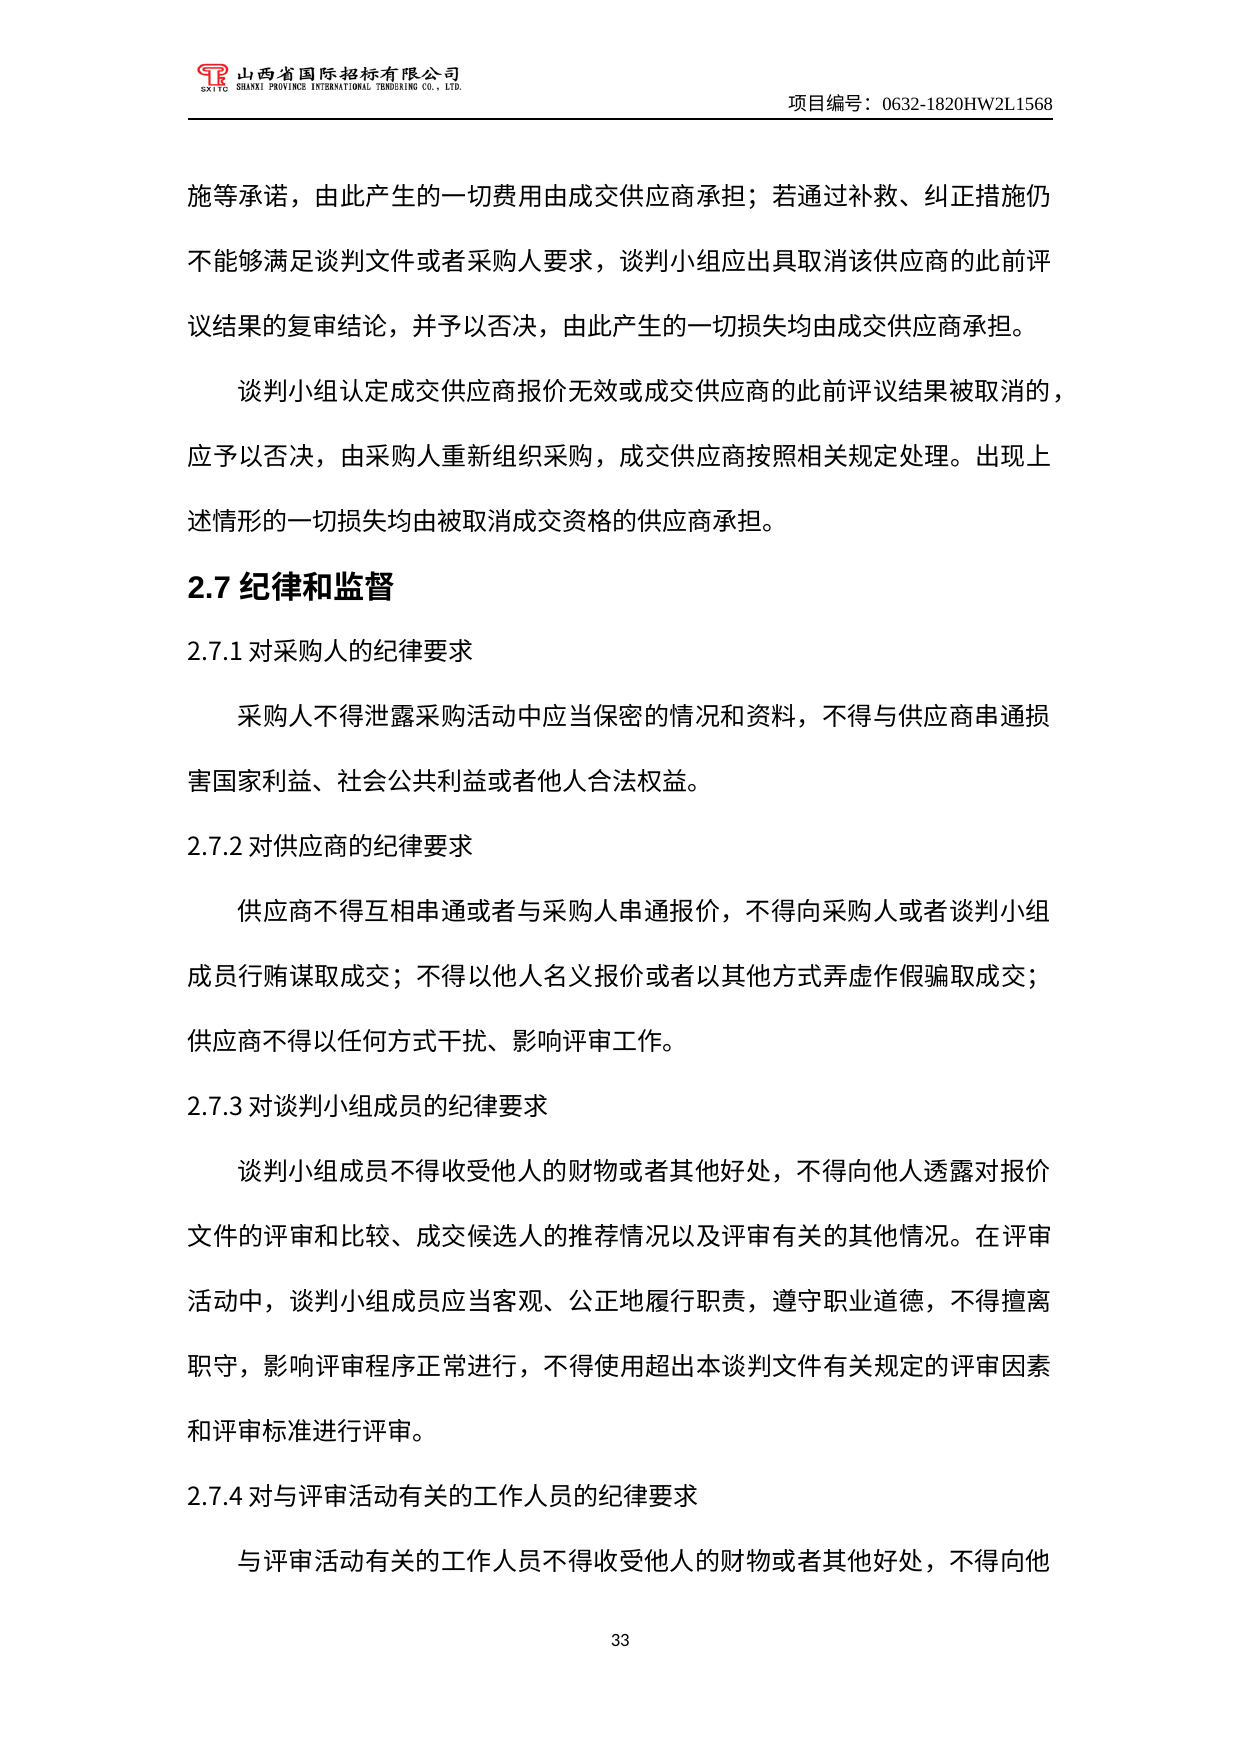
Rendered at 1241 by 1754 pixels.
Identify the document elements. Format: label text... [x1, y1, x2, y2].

text 2.7.1 对采购人的纪律要求 [187, 617, 1053, 682]
text 2.7.3 对谈判小组成员的纪律要求 [187, 1072, 1053, 1137]
picture [187, 60, 469, 98]
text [187, 162, 1053, 357]
text 供应商不得互相串通或者与采购人串通报价，不得向采购人或者谈判小组成员行贿谋取成交；不得以他人名义报价或者以其他方式弄虚作假骗取成交；供应商不得以任何方式干扰、影响评审工作。 [187, 877, 1053, 1072]
text 2.7.4 对与评审活动有关的工作人员的纪律要求 [187, 1462, 1053, 1527]
subtitle 2.7 纪律和监督 [187, 552, 1053, 617]
text 谈判小组成员不得收受他人的财物或者其他好处，不得向他人透露对报价文件的评审和比较、成交候选人的推荐情况以及评审有关的其他情况。在评审活动中，谈判小组成员应当客观、公正地履行职责，遵守职业道德，不得擅离职守，影响评审程序正常进行，不得使用超出本谈判文件有关规定的评审因素和评审标准进行评审。 [187, 1137, 1053, 1462]
text 谈判小组认定成交供应商报价无效或成交供应商的此前评议结果被取消的，应予以否决，由采购人重新组织采购，成交供应商按照相关规定处理。出现上述情形的一切损失均由被取消成交资格的供应商承担。 [187, 357, 1053, 552]
text 采购人不得泄露采购活动中应当保密的情况和资料，不得与供应商串通损害国家利益、社会公共利益或者他人合法权益。 [187, 682, 1053, 812]
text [187, 1527, 1053, 1592]
text 2.7.2 对供应商的纪律要求 [187, 812, 1053, 877]
